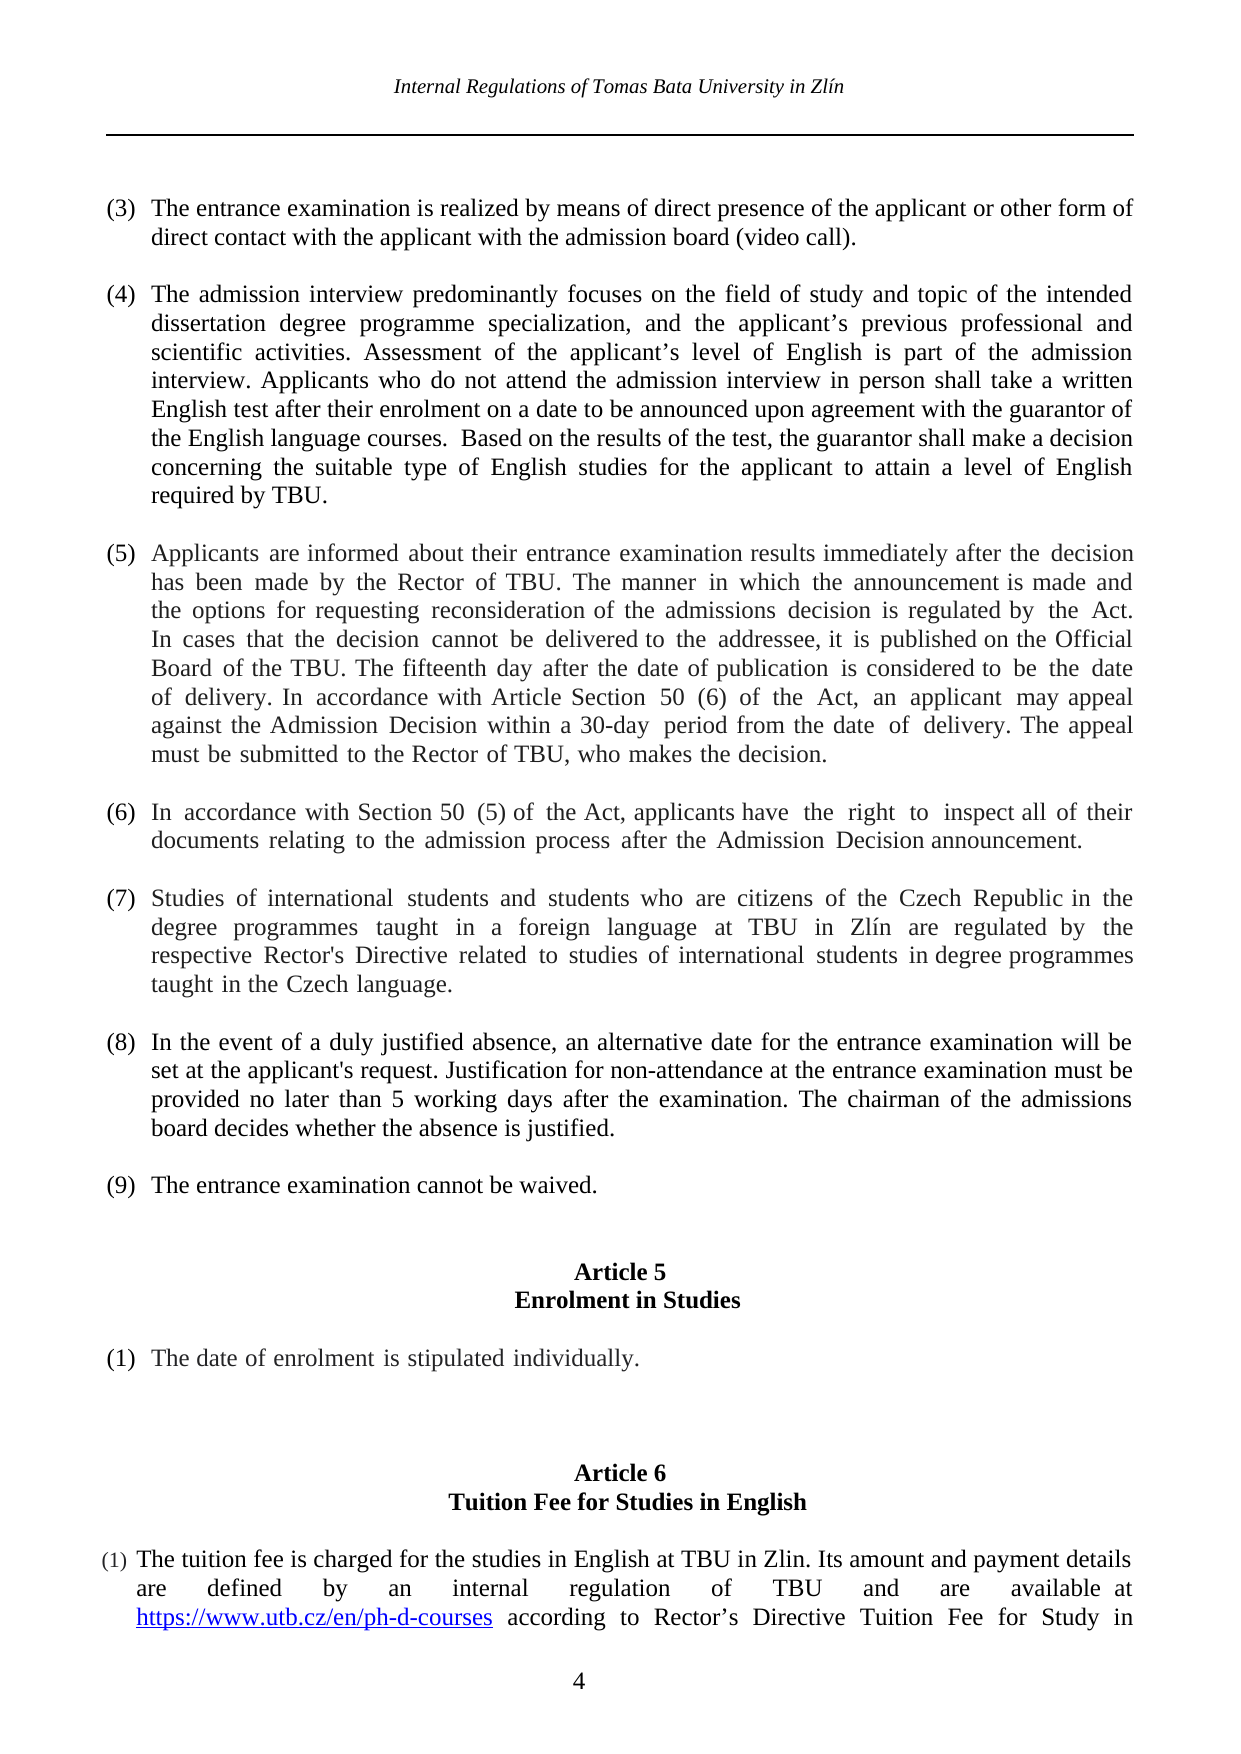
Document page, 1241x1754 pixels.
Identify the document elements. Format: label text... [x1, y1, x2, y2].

list Tuition Fee for Studies in English [106, 1487, 1134, 1516]
list The admission interview predominantly focuses on the field of study and topic of the intended dissertation degree programme specialization, and the applicant’s previous professional and scientific activities. Assessment of the applicant’s level of English is part of the admission interview. Applicants who do not attend the admission interview in person shall take a written English test after their enrolment on a date to be announced upon agreement with the guarantor of the English language courses. Based on the results of the test, the guarantor shall make a decision concerning the suitable type of English studies for the applicant to attain a level of English required by TBU. [106, 279, 1134, 509]
text Article 5 [106, 1257, 1134, 1286]
list Applicants are informed about their entrance examination results immediately after the decision has been made by the Rector of TBU. The manner in which the announcement is made and the options for requesting reconsideration of the admissions decision is regulated by the Act. In cases that the decision cannot be delivered to the addressee, it is published on the Official Board of the TBU. The fifteenth day after the date of publication is considered to be the date of delivery. In accordance with Article Section 50 (6) of the Act, an applicant may appeal against the Admission Decision within a 30-day period from the date of delivery. The appeal must be submitted to the Rector of TBU, who makes the decision. [106, 538, 1134, 768]
list The entrance examination cannot be waived. [106, 1171, 1134, 1199]
list The entrance examination is realized by means of direct presence of the applicant or other form of direct contact with the applicant with the admission board (video call). [106, 193, 1134, 251]
text Article 6 [106, 1458, 1134, 1487]
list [101, 1544, 1134, 1631]
list Enrolment in Studies [106, 1286, 1134, 1314]
list The date of enrolment is stipulated individually. [106, 1343, 1134, 1372]
list In accordance with Section 50 (5) of the Act, applicants have the right to inspect all of their documents relating to the admission process after the Admission Decision announcement. [106, 797, 1134, 854]
list Studies of international students and students who are citizens of the Czech Republic in the degree programmes taught in a foreign language at TBU in Zlín are regulated by the respective Rector's Directive related to studies of international students in degree programmes taught in the Czech language. [106, 883, 1134, 998]
list In the event of a duly justified absence, an alternative date for the entrance examination will be set at the applicant's request. Justification for non-attendance at the entrance examination must be provided no later than 5 working days after the examination. The chairman of the admissions board decides whether the absence is justified. [106, 1027, 1134, 1142]
